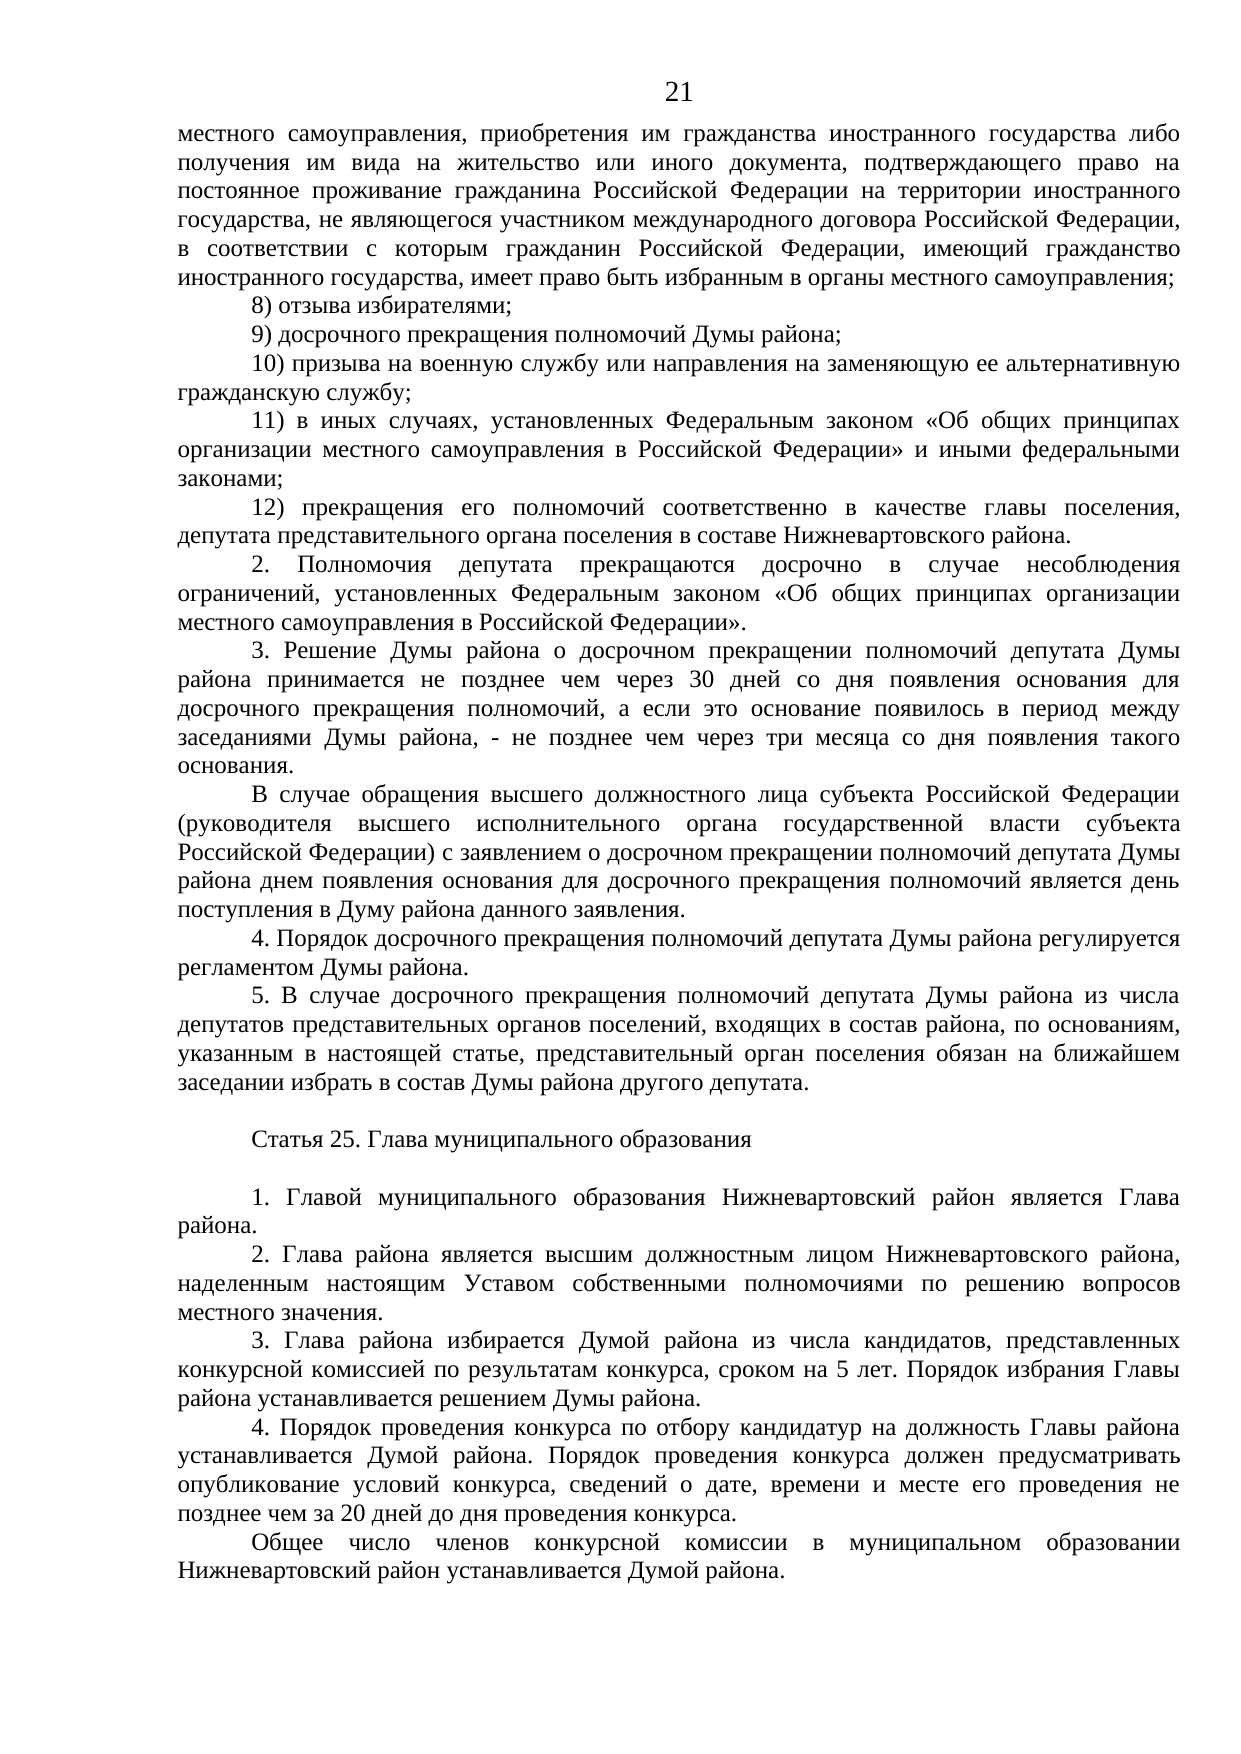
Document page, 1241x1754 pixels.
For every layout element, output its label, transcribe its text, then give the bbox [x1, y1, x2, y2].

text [177, 118, 1181, 291]
text 5. В случае досрочного прекращения полномочий депутата Думы района из числа депутатов представительных органов поселений, входящих в состав района, по основаниям, указанным в настоящей статье, представительный орган поселения обязан на ближайшем заседании избрать в состав Думы района другого депутата. [177, 981, 1181, 1096]
text 9) досрочного прекращения полномочий Думы района; [177, 319, 1181, 348]
text 1. Главой муниципального образования Нижневартовский район является Глава района. [177, 1182, 1181, 1239]
text 2. Глава района является высшим должностным лицом Нижневартовского района, наделенным настоящим Уставом собственными полномочиями по решению вопросов местного значения. [177, 1239, 1181, 1326]
text 3. Решение Думы района о досрочном прекращении полномочий депутата Думы района принимается не позднее чем через 30 дней со дня появления основания для досрочного прекращения полномочий, а если это основание появилось в период между заседаниями Думы района, - не позднее чем через три месяца со дня появления такого основания. [177, 636, 1181, 779]
text 11) в иных случаях, установленных Федеральным законом «Об общих принципах организации местного самоуправления в Российской Федерации» и иными федеральными законами; [177, 406, 1181, 492]
text В случае обращения высшего должностного лица субъекта Российской Федерации (руководителя высшего исполнительного органа государственной власти субъекта Российской Федерации) с заявлением о досрочном прекращении полномочий депутата Думы района днем появления основания для досрочного прекращения полномочий является день поступления в Думу района данного заявления. [177, 779, 1181, 923]
text 8) отзыва избирателями; [177, 291, 1181, 319]
text 3. Глава района избирается Думой района из числа кандидатов, представленных конкурсной комиссией по результатам конкурса, сроком на 5 лет. Порядок избрания Главы района устанавливается решением Думы района. [177, 1326, 1181, 1412]
text 2. Полномочия депутата прекращаются досрочно в случае несоблюдения ограничений, установленных Федеральным законом «Об общих принципах организации местного самоуправления в Российской Федерации». [177, 549, 1181, 636]
text 10) призыва на военную службу или направления на заменяющую ее альтернативную гражданскую службу; [177, 348, 1181, 406]
text 12) прекращения его полномочий соответственно в качестве главы поселения, депутата представительного органа поселения в составе Нижневартовского района. [177, 492, 1181, 549]
text 4. Порядок проведения конкурса по отбору кандидатур на должность Главы района устанавливается Думой района. Порядок проведения конкурса должен предусматривать опубликование условий конкурса, сведений о дате, времени и месте его проведения не позднее чем за 20 дней до дня проведения конкурса. [177, 1412, 1181, 1527]
text Общее число членов конкурсной комиссии в муниципальном образовании Нижневартовский район устанавливается Думой района. [177, 1527, 1181, 1584]
text Статья 25. Глава муниципального образования [177, 1124, 1181, 1153]
text 4. Порядок досрочного прекращения полномочий депутата Думы района регулируется регламентом Думы района. [177, 923, 1181, 981]
